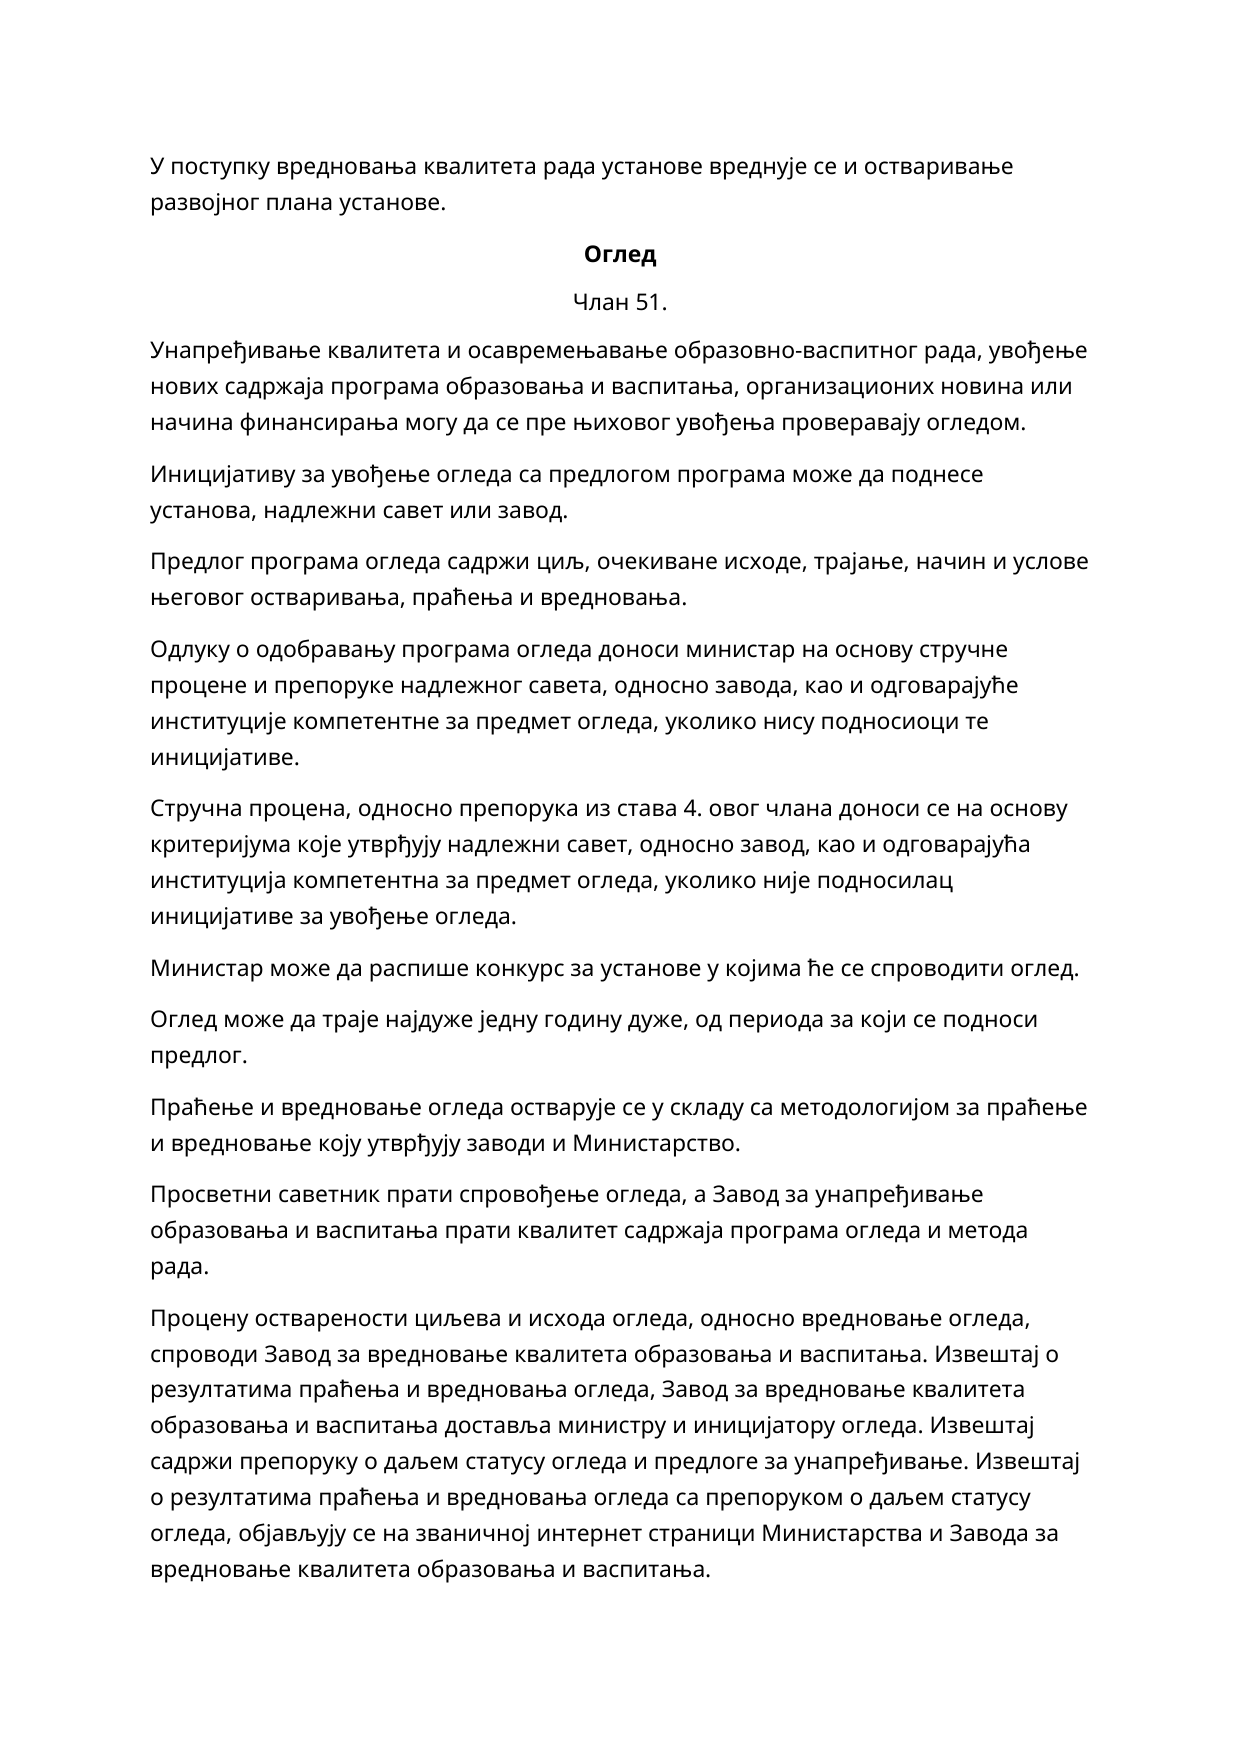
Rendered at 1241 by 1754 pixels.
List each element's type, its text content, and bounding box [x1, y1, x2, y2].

text Процену остварености циљева и исхода огледа, односно вредновање огледа, спроводи Завод за вредновање квалитета образовања и васпитања. Извештај о резултатима праћења и вредновања огледа, Завод за вредновање квалитета образовања и васпитања доставља министру и иницијатору огледа. Извештај садржи препоруку о даљем статусу огледа и предлоге за унапређивање. Извештај о резултатима праћења и вредновања огледа са препоруком о даљем статусу огледа, објављују се на званичној интернет страници Министарства и Завода за вредновање квалитета образовања и васпитања. [150, 1302, 1090, 1584]
text Иницијативу за увођење огледа са предлогом програма може да поднесе установа, надлежни савет или завод. [150, 458, 1090, 525]
text Министар може да распише конкурс за установе у којима ће се спроводити оглед. [150, 952, 1090, 983]
text Члан 51. [150, 286, 1090, 317]
text Просветни саветник прати спровођење огледа, а Завод за унапређивање образовања и васпитања прати квалитет садржаја програма огледа и метода рада. [150, 1178, 1090, 1281]
text Одлуку о одобравању програма огледа доноси министар на основу стручне процене и препоруке надлежног савета, односно завода, као и одговарајуће институције компетентне за предмет огледа, уколико нису подносиоци те иницијативе. [150, 633, 1090, 772]
text Предлог програма огледа садржи циљ, очекиване исходе, трајање, начин и услове његовог остваривања, праћења и вредновања. [150, 545, 1090, 612]
text Стручна процена, односно препорука из става 4. овог члана доноси се на основу критеријума које утврђују надлежни савет, односно завод, као и одговарајућа институција компетентна за предмет огледа, уколико није подносилац иницијативе за увођење огледа. [150, 792, 1090, 931]
text Унапређивање квалитета и осавремењавање образовно-васпитног рада, увођење нових садржаја програма образовања и васпитања, организационих новина или начина финансирања могу да се пре њиховог увођења проверавају огледом. [150, 334, 1090, 437]
text Оглед може да траје најдуже једну годину дуже, од периода за који се подноси предлог. [150, 1003, 1090, 1070]
text Праћење и вредновање огледа остварује се у складу са методологијом за праћење и вредновање коју утврђују заводи и Министарство. [150, 1091, 1090, 1158]
text У поступку вредновања квалитета рада установе вреднује се и остваривање развојног плана установе. [150, 150, 1090, 217]
text Оглед [150, 237, 1090, 269]
